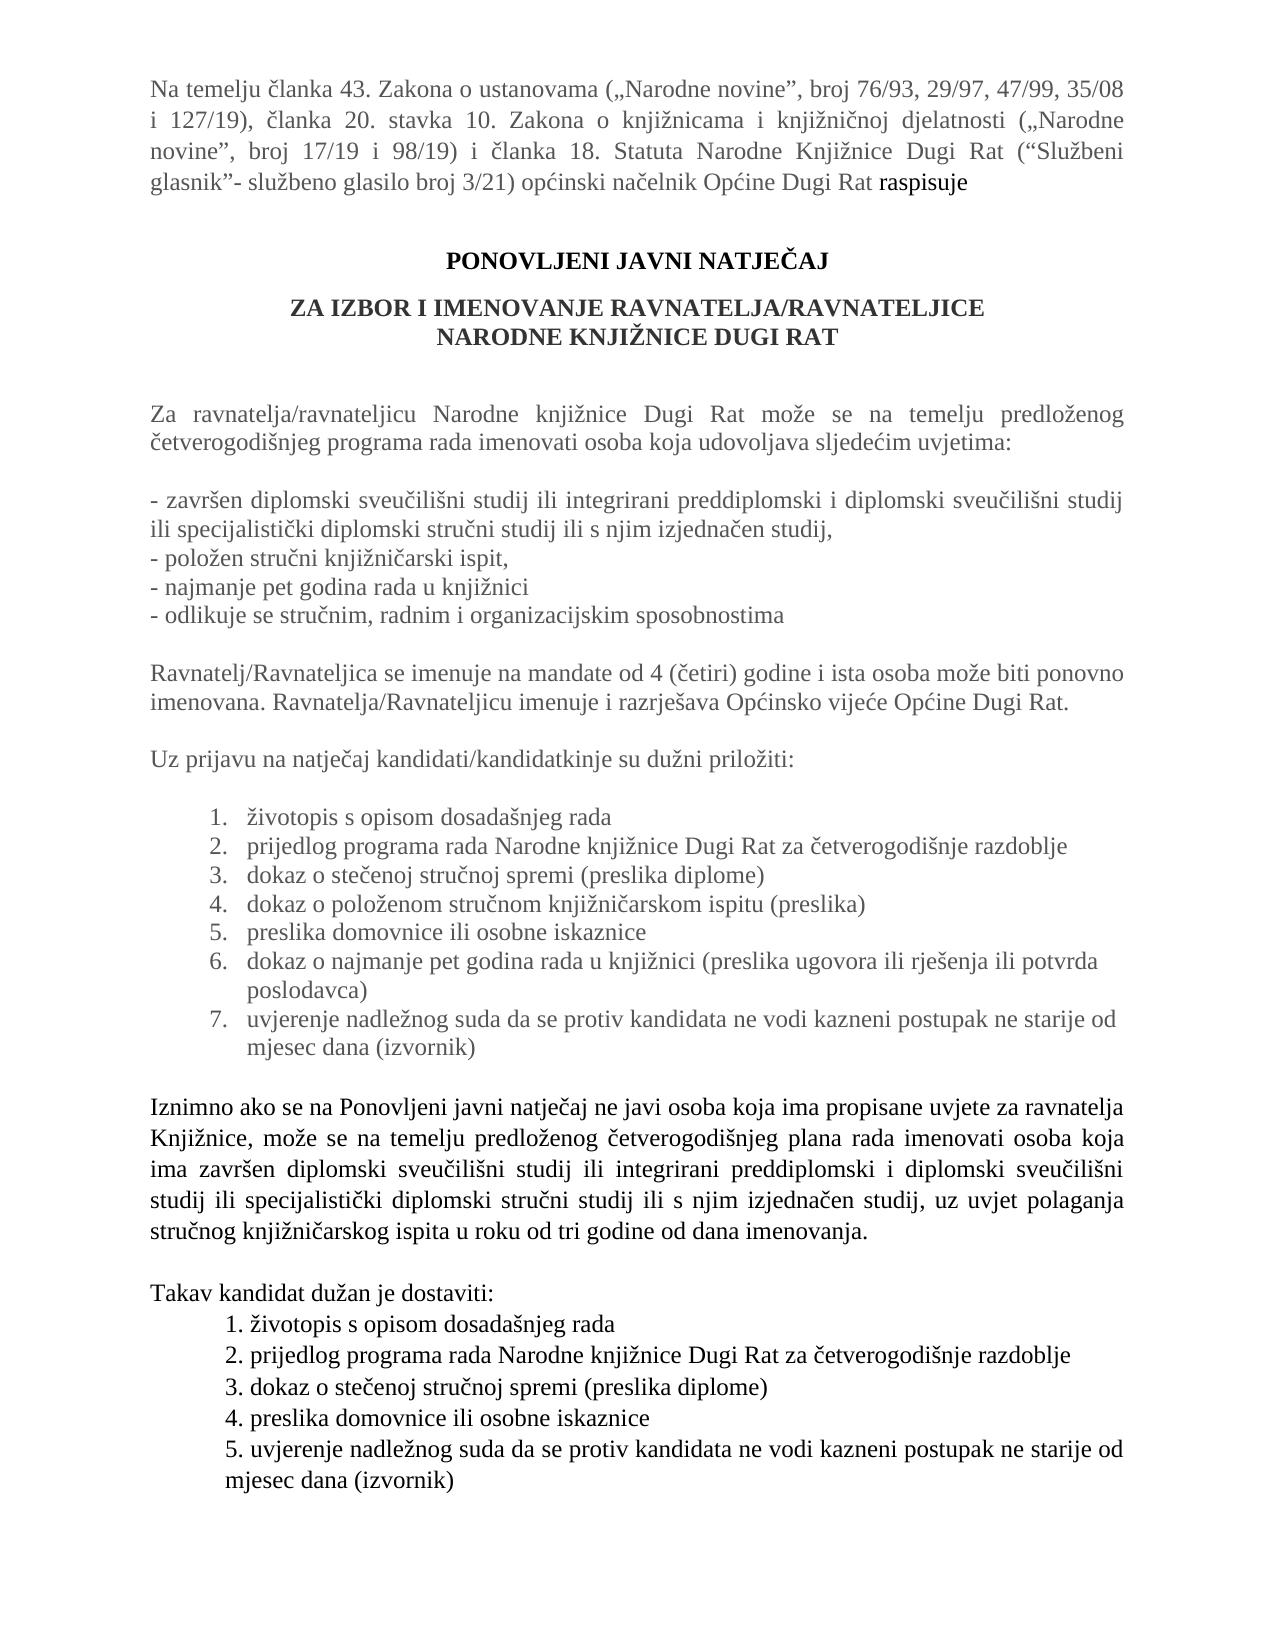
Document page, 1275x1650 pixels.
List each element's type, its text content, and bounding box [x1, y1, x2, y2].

text NARODNE KNJIŽNICE DUGI RAT [150, 322, 1125, 351]
list prijedlog programa rada Narodne knjižnice Dugi Rat za četverogodišnje razdoblje [209, 831, 1125, 860]
text - odlikuje se stručnim, radnim i organizacijskim sposobnostima [150, 600, 1125, 629]
text 3. dokaz o stečenoj stručnoj spremi (preslika diplome) [150, 1372, 1125, 1400]
list dokaz o najmanje pet godina rada u knjižnici (preslika ugovora ili rješenja ili potvrda poslodavca) [209, 946, 1125, 1004]
text Ravnatelj/Ravnateljica se imenuje na mandate od 4 (četiri) godine i ista osoba može biti ponovno imenovana. Ravnatelja/Ravnateljicu imenuje i razrješava Općinsko vijeće Općine Dugi Rat. [150, 658, 1125, 715]
text Uz prijavu na natječaj kandidati/kandidatkinje su dužni priložiti: [150, 744, 1125, 773]
text Iznimno ako se na Ponovljeni javni natječaj ne javi osoba koja ima propisane uvjete za ravnatelja Knjižnice, može se na temelju predloženog četverogodišnjeg plana rada imenovati osoba koja ima završen diplomski sveučilišni studij ili integrirani preddiplomski i diplomski sveučilišni studij ili specijalistički diplomski stručni studij ili s njim izjednačen studij, uz uvjet polaganja stručnog knjižničarskog ispita u roku od tri godine od dana imenovanja. [150, 1092, 1125, 1245]
text ZA IZBOR I IMENOVANJE RAVNATELJA/RAVNATELJICE [150, 293, 1125, 322]
text 1. životopis s opisom dosadašnjeg rada [150, 1309, 1125, 1338]
text 2. prijedlog programa rada Narodne knjižnice Dugi Rat za četverogodišnje razdoblje [150, 1341, 1125, 1369]
list dokaz o stečenoj stručnoj spremi (preslika diplome) [209, 860, 1125, 889]
list preslika domovnice ili osobne iskaznice [209, 917, 1125, 946]
text - najmanje pet godina rada u knjižnici [150, 572, 1125, 600]
list uvjerenje nadležnog suda da se protiv kandidata ne vodi kazneni postupak ne starije od mjesec dana (izvornik) [209, 1004, 1125, 1061]
text 5. uvjerenje nadležnog suda da se protiv kandidata ne vodi kazneni postupak ne starije od mjesec dana (izvornik) [225, 1434, 1125, 1493]
text Takav kandidat dužan je dostaviti: [150, 1278, 1125, 1307]
list životopis s opisom dosadašnjeg rada [209, 802, 1125, 831]
text - završen diplomski sveučilišni studij ili integrirani preddiplomski i diplomski sveučilišni studij ili specijalistički diplomski stručni studij ili s njim izjednačen studij, [150, 485, 1125, 543]
text PONOVLJENI JAVNI NATJEČAJ [150, 246, 1125, 274]
list dokaz o položenom stručnom knjižničarskom ispitu (preslika) [209, 889, 1125, 917]
text Na temelju članka 43. Zakona o ustanovama („Narodne novine”, broj 76/93, 29/97, 47/99, 35/08 i 127/19), članka 20. stavka 10. Zakona o knjižnicama i knjižničnoj djelatnosti („Narodne novine”, broj 17/19 i 98/19) i članka 18. Statuta Narodne Knjižnice Dugi Rat (“Službeni glasnik”- službeno glasilo broj 3/21) općinski načelnik Općine Dugi Rat raspisuje [150, 74, 1125, 196]
text - položen stručni knjižničarski ispit, [150, 543, 1125, 572]
text 4. preslika domovnice ili osobne iskaznice [150, 1403, 1125, 1431]
text Za ravnatelja/ravnateljicu Narodne knjižnice Dugi Rat može se na temelju predloženog četverogodišnjeg programa rada imenovati osoba koja udovoljava sljedećim uvjetima: [150, 399, 1125, 456]
